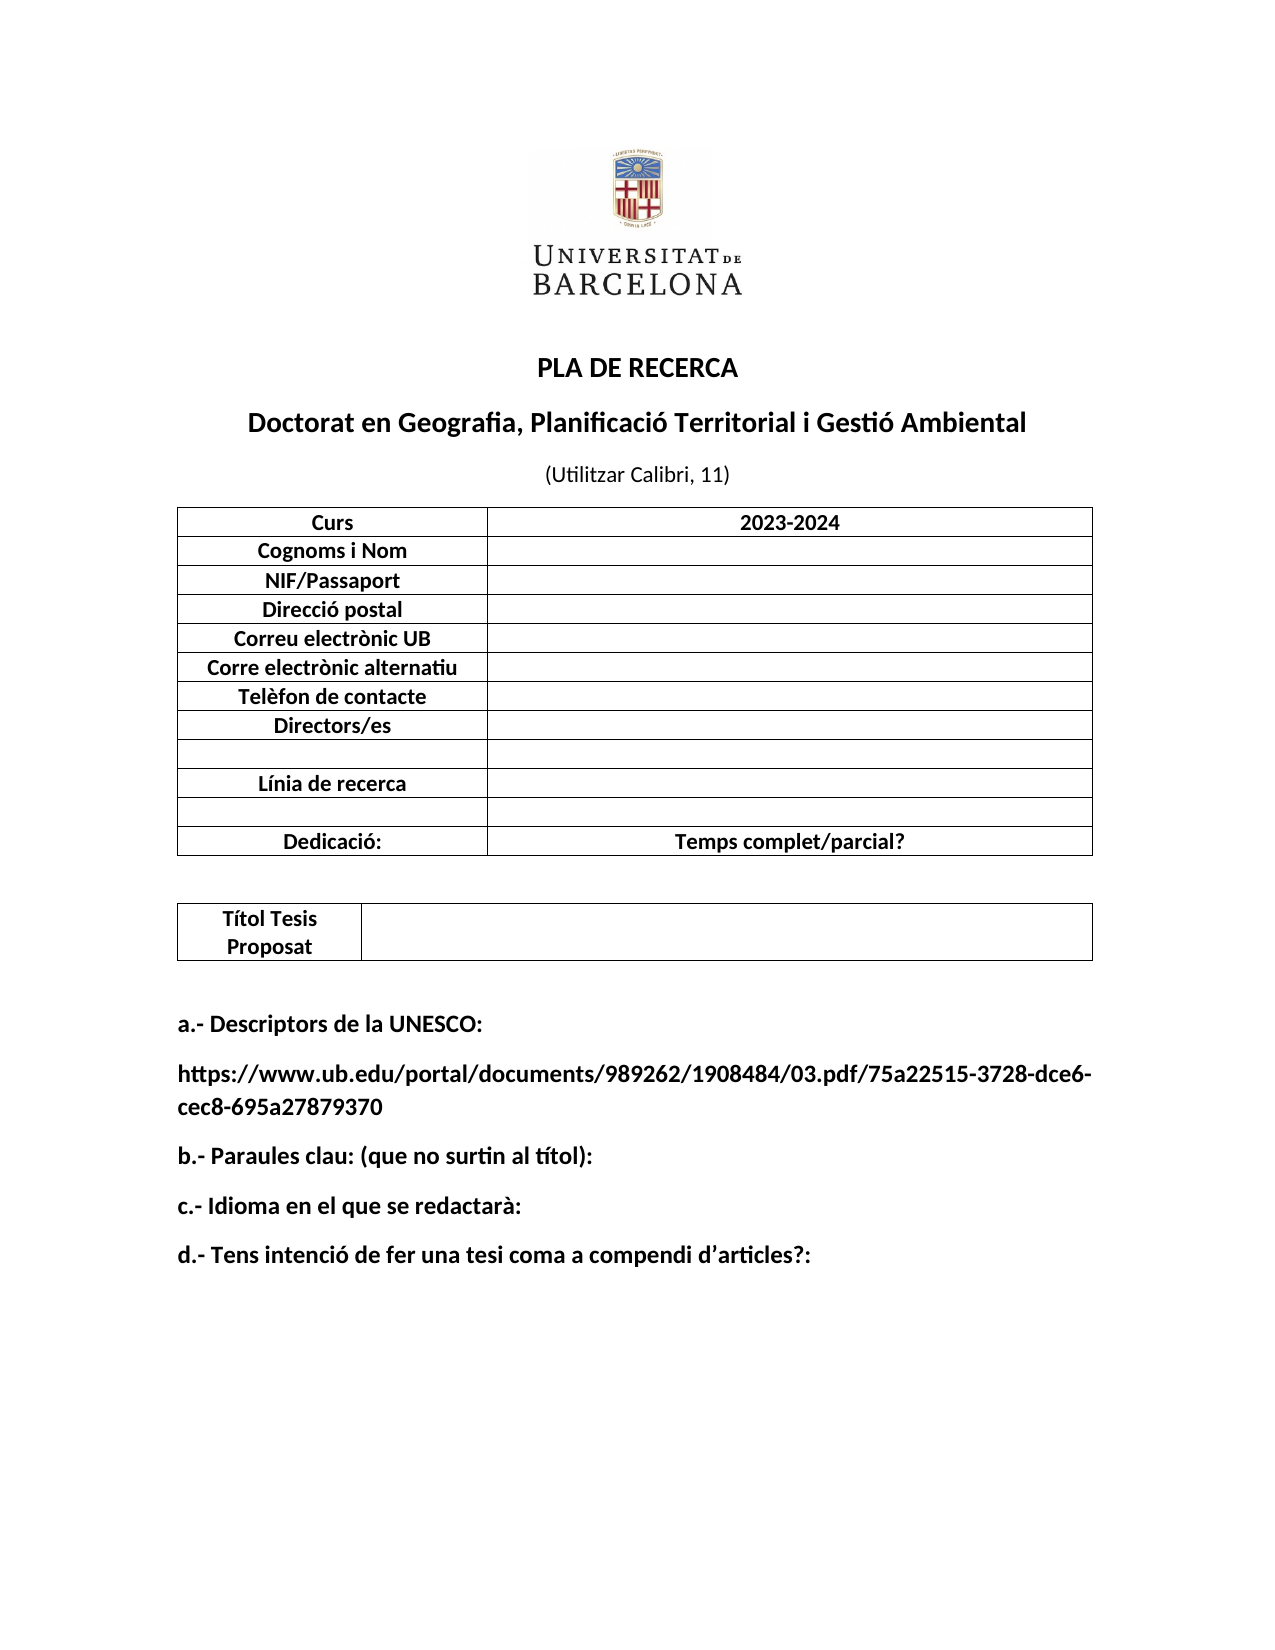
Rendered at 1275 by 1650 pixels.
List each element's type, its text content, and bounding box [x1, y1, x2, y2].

table_header Títol Tesis Proposat [178, 904, 361, 960]
table_cell [178, 798, 487, 826]
table_header 2023-2024 [488, 508, 1092, 536]
table_cell Correu electrònic UB [178, 624, 487, 652]
text Doctorat en Geografia, Planificació Territorial i Gestió Ambiental [177, 404, 1098, 440]
table_cell Línia de recerca [178, 769, 487, 797]
table_cell [488, 624, 1092, 652]
table_cell [488, 537, 1092, 565]
table_cell [488, 798, 1092, 826]
table_cell [488, 595, 1092, 623]
table_cell [178, 740, 487, 768]
text (Utilitzar Calibri, 11) [177, 460, 1098, 488]
text c.- Idioma en el que se redactarà: [177, 1190, 1098, 1220]
table_cell Direcció postal [178, 595, 487, 623]
text d.- Tens intenció de fer una tesi coma a compendi d’articles?: [177, 1239, 1098, 1270]
table_cell [488, 711, 1092, 739]
table_cell [488, 566, 1092, 594]
table_cell [488, 653, 1092, 681]
table_cell [488, 769, 1092, 797]
table_cell Cognoms i Nom [178, 537, 487, 565]
text a.- Descriptors de la UNESCO: [177, 1008, 1098, 1039]
table_cell [488, 740, 1092, 768]
table_cell Temps complet/parcial? [488, 827, 1092, 855]
table_cell Telèfon de contacte [178, 682, 487, 710]
text https://www.ub.edu/portal/documents/989262/1908484/03.pdf/75a22515-3728-dce6-cec8-695a27879370 [177, 1058, 1098, 1121]
table_cell NIF/Passaport [178, 566, 487, 594]
table_cell [488, 682, 1092, 710]
table_header Curs [178, 508, 487, 536]
table_cell Directors/es [178, 711, 487, 739]
text PLA DE RECERCA [177, 349, 1098, 385]
table_cell Dedicació: [178, 827, 487, 855]
table_cell Corre electrònic alternatiu [178, 653, 487, 681]
text b.- Paraules clau: (que no surtin al títol): [177, 1140, 1098, 1171]
picture [516, 147, 759, 297]
table_header [362, 904, 1092, 960]
